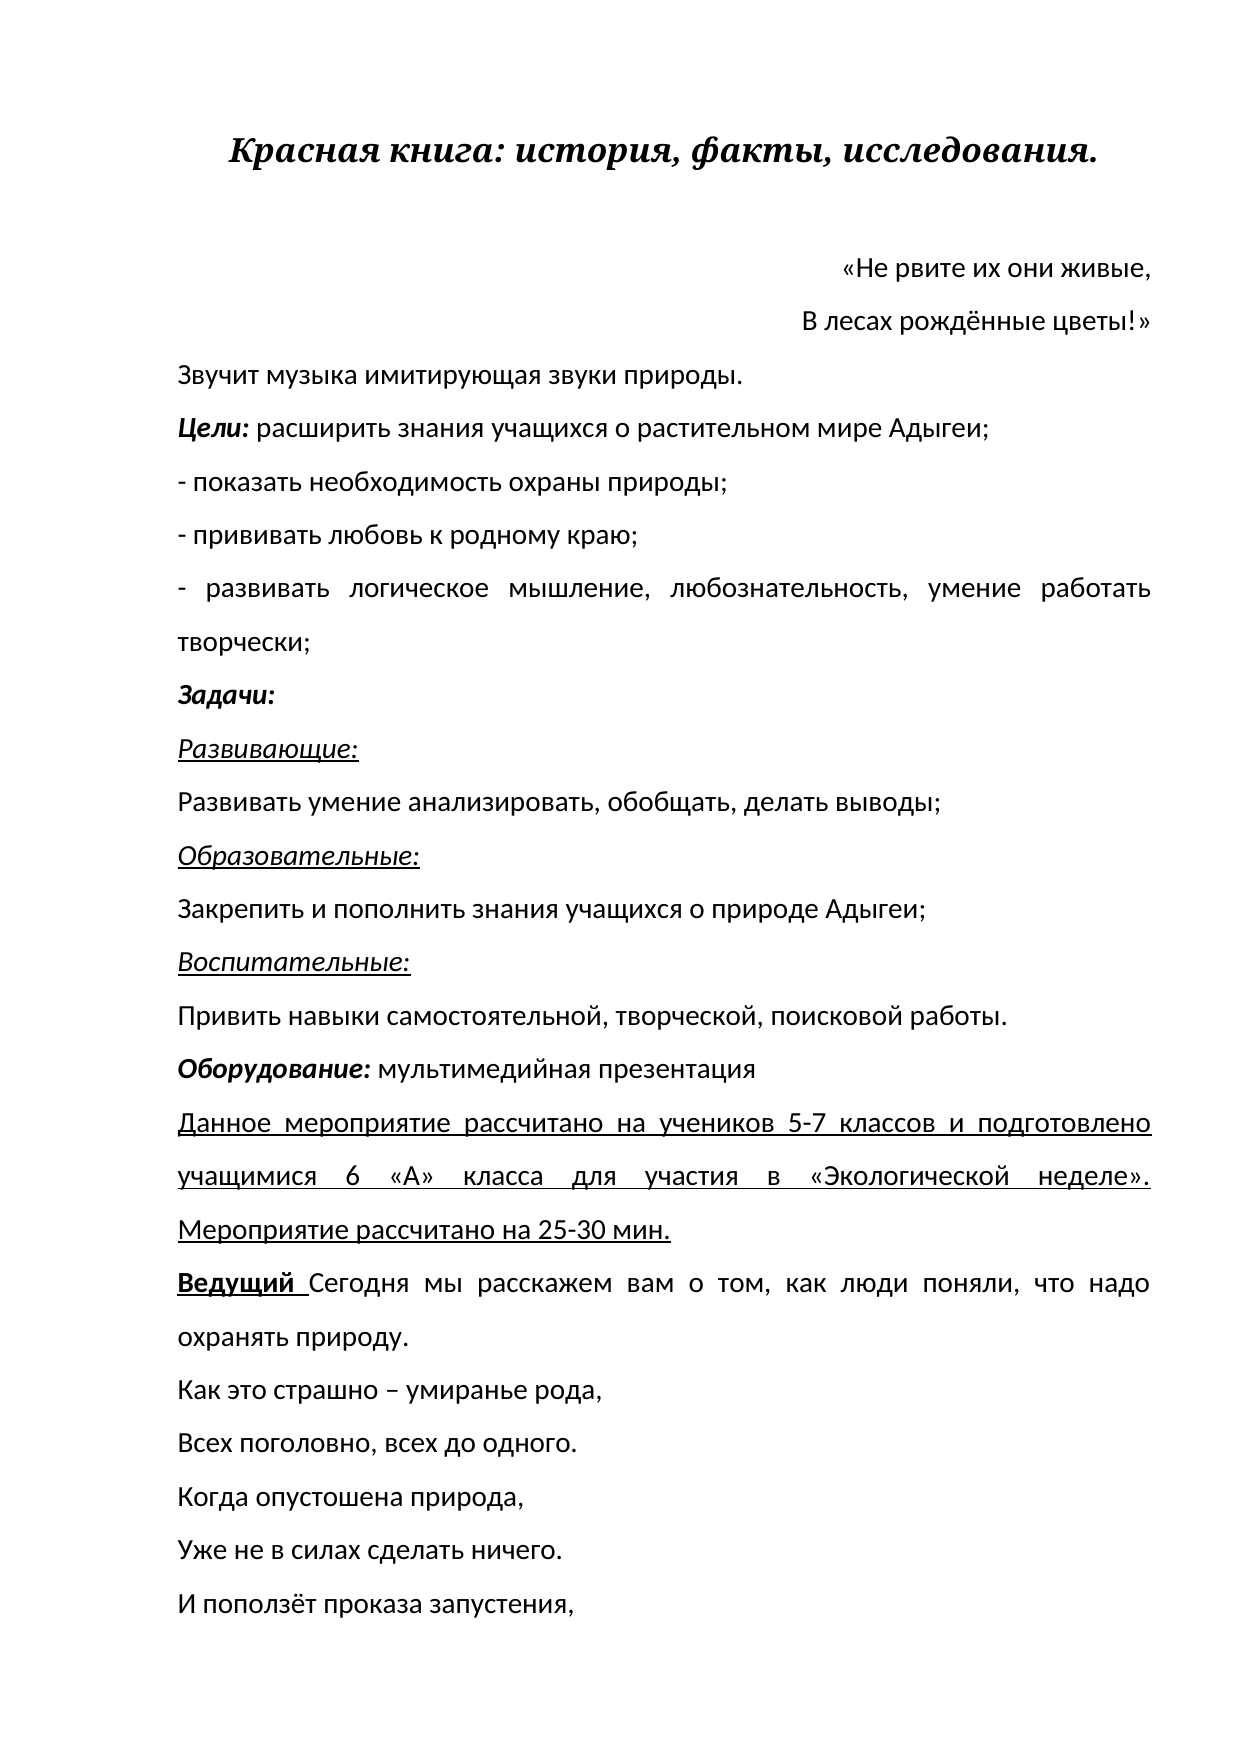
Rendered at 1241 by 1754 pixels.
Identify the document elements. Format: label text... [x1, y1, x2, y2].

text Данное мероприятие рассчитано на учеников 5-7 классов и подготовлено учащимися 6 «А» класса для участия в «Экологической неделе». Мероприятие рассчитано на 25-30 мин. [177, 1104, 1152, 1134]
text Оборудование: мультимедийная презентация [177, 1050, 1152, 1086]
text - развивать логическое мышление, любознательность, умение работать творчески; [177, 569, 1152, 658]
text Звучит музыка имитирующая звуки природы. [177, 356, 1152, 391]
text - прививать любовь к родному краю; [177, 516, 1152, 552]
text Развивать умение анализировать, обобщать, делать выводы; [177, 783, 1152, 819]
text Закрепить и пополнить знания учащихся о природе Адыгеи; [177, 890, 1152, 926]
text Задачи: [177, 676, 1152, 712]
text Данное мероприятие рассчитано на учеников 5-7 классов и подготовлено учащимися 6 «А» класса для участия в «Экологической неделе». Мероприятие рассчитано на 25-30 мин. [177, 1136, 1152, 1246]
text «Не рвите их они живые, [177, 249, 1152, 284]
text Когда опустошена природа, [177, 1478, 1152, 1513]
text Воспитательные: [177, 943, 1152, 979]
text - показать необходимость охраны природы; [177, 463, 1152, 498]
text Уже не в силах сделать ничего. [177, 1531, 1152, 1567]
text Цели: расширить знания учащихся о растительном мире Адыгеи; [177, 409, 1152, 445]
text Привить навыки самостоятельной, творческой, поисковой работы. [177, 997, 1152, 1033]
text Красная книга: история, факты, исследования. [177, 127, 1152, 173]
text Ведущий Сегодня мы расскажем вам о том, как люди поняли, что надо охранять природу. [177, 1264, 1152, 1353]
text Как это страшно – умиранье рода, [177, 1371, 1152, 1407]
text Развивающие: [177, 730, 1152, 765]
text Всех поголовно, всех до одного. [177, 1424, 1152, 1460]
text Образовательные: [177, 837, 1152, 872]
text В лесах рождённые цветы!» [177, 302, 1152, 338]
text И поползёт проказа запустения, [177, 1585, 1152, 1620]
